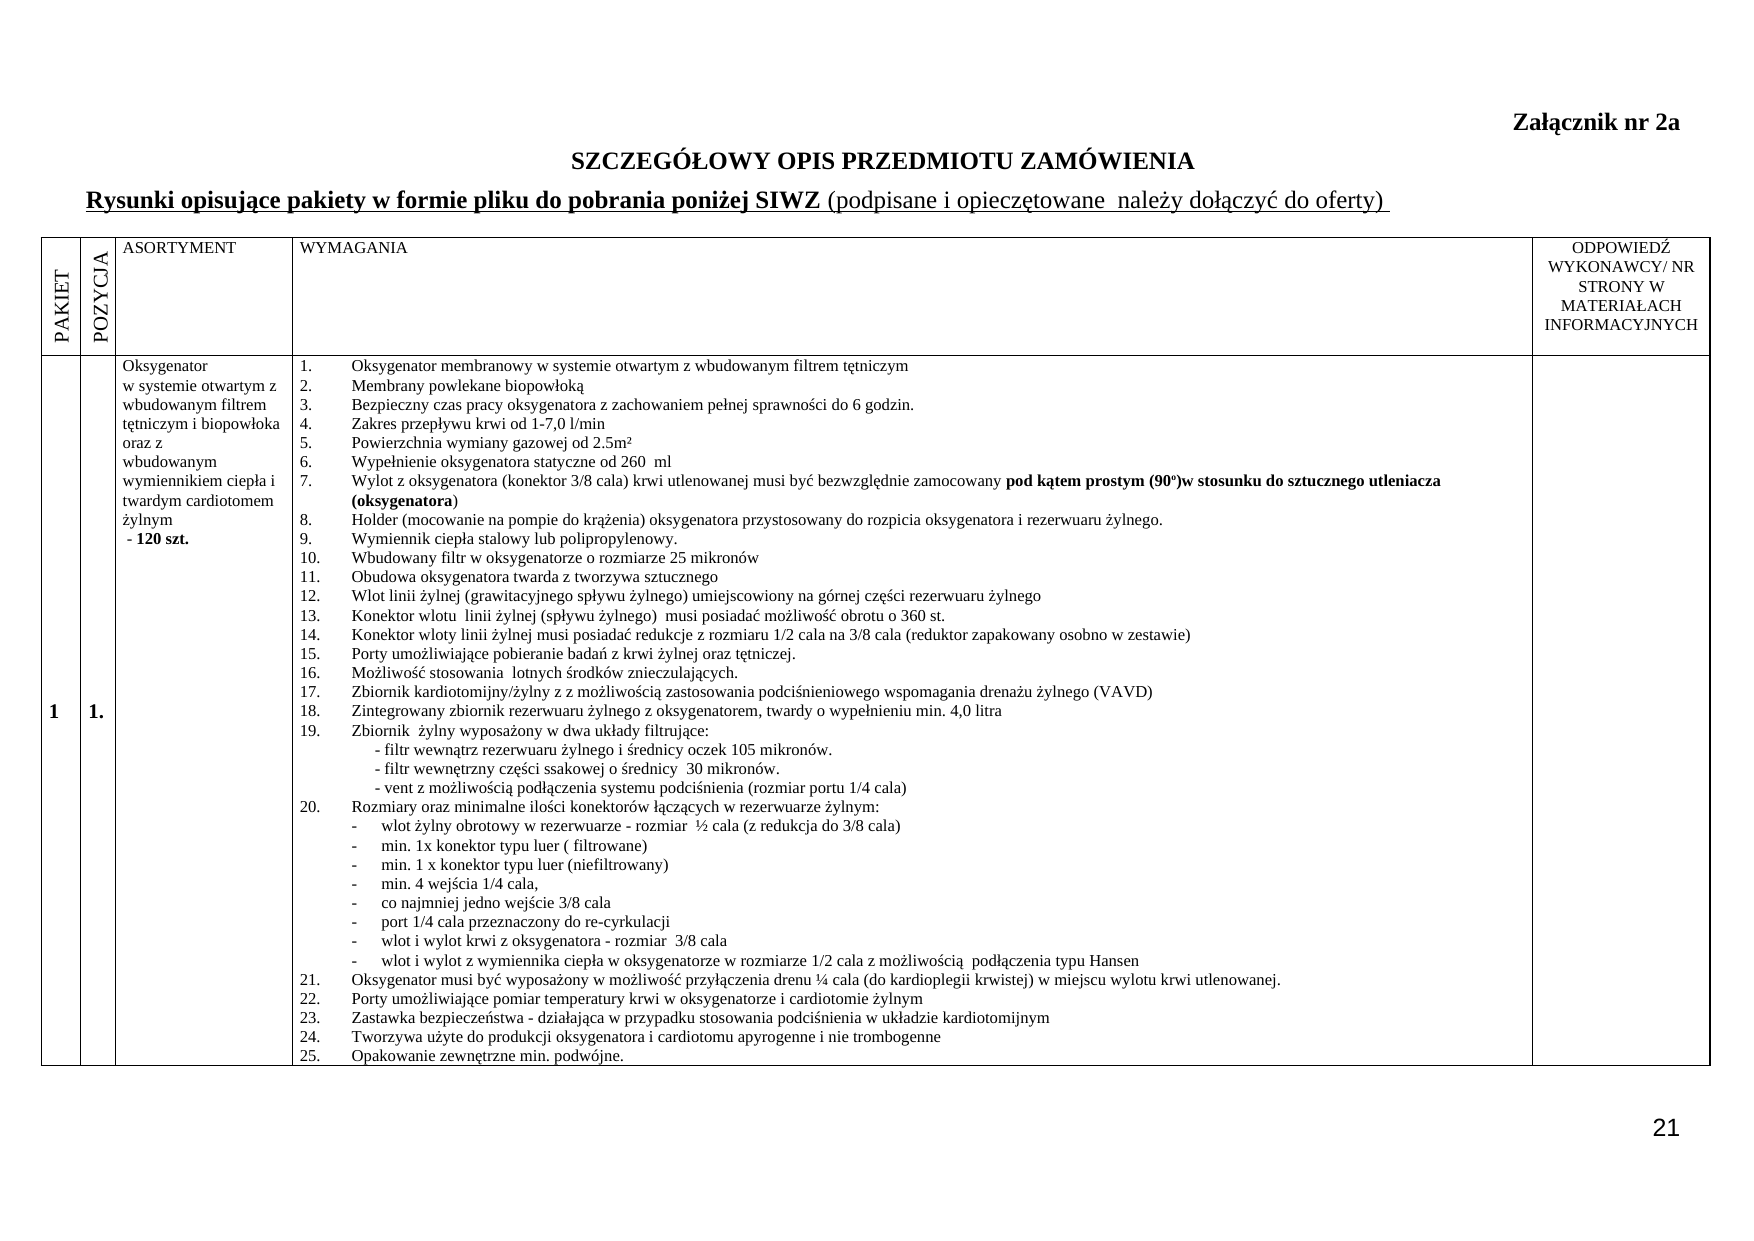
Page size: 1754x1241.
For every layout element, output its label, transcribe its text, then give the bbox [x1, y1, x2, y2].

table_cell [1533, 356, 1709, 1065]
table_cell Oksygenator membranowy w systemie otwartym z wbudowanym filtrem tętniczym Membrany powlekane biopowłoką Bezpieczny czas pracy oksygenatora z zachowaniem pełnej sprawności do 6 godzin. Zakres przepływu krwi od 1-7,0 l/min Powierzchnia wymiany gazowej od 2.5m² Wypełnienie oksygenatora statyczne od 260 ml Wylot z oksygenatora (konektor 3/8 cala) krwi utlenowanej musi być bezwzględnie zamocowany pod kątem prostym (90o)w stosunku do sztucznego utleniacza (oksygenatora) Holder (mocowanie na pompie do krążenia) oksygenatora przystosowany do rozpicia oksygenatora i rezerwuaru żylnego. Wymiennik ciepła stalowy lub polipropylenowy. Wbudowany filtr w oksygenatorze o rozmiarze 25 mikronów Obudowa oksygenatora twarda z tworzywa sztucznego Wlot linii żylnej (grawitacyjnego spływu żylnego) umiejscowiony na górnej części rezerwuaru żylnego Konektor wlotu linii żylnej (spływu żylnego) musi posiadać możliwość obrotu o 360 st. Konektor wloty linii żylnej musi posiadać redukcje z rozmiaru 1/2 cala na 3/8 cala (reduktor zapakowany osobno w zestawie) Porty umożliwiające pobieranie badań z krwi żylnej oraz tętniczej. Możliwość stosowania lotnych środków znieczulających. Zbiornik kardiotomijny/żylny z z możliwością zastosowania podciśnieniowego wspomagania drenażu żylnego (VAVD) Zintegrowany zbiornik rezerwuaru żylnego z oksygenatorem, twardy o wypełnieniu min. 4,0 litra Zbiornik żylny wyposażony w dwa układy filtrujące: - filtr wewnątrz rezerwuaru żylnego i średnicy oczek 105 mikronów. - filtr wewnętrzny części ssakowej o średnicy 30 mikronów. - vent z możliwością podłączenia systemu podciśnienia (rozmiar portu 1/4 cala) Rozmiary oraz minimalne ilości konektorów łączących w rezerwuarze żylnym: wlot żylny obrotowy w rezerwuarze - rozmiar ½ cala (z redukcja do 3/8 cala) min. 1x konektor typu luer ( filtrowane) min. 1 x konektor typu luer (niefiltrowany) min. 4 wejścia 1/4 cala, co najmniej jedno wejście 3/8 cala port 1/4 cala przeznaczony do re-cyrkulacji wlot i wylot krwi z oksygenatora - rozmiar 3/8 cala wlot i wylot z wymiennika ciepła w oksygenatorze w rozmiarze 1/2 cala z możliwością podłączenia typu Hansen Oksygenator musi być wyposażony w możliwość przyłączenia drenu ¼ cala (do kardioplegii krwistej) w miejscu wylotu krwi utlenowanej. Porty umożliwiające pomiar temperatury krwi w oksygenatorze i cardiotomie żylnym Zastawka bezpieczeństwa - działająca w przypadku stosowania podciśnienia w układzie kardiotomijnym Tworzywa użyte do produkcji oksygenatora i cardiotomu apyrogenne i nie trombogenne Opakowanie zewnętrzne min. podwójne. [293, 356, 1532, 1065]
text Załącznik nr 2a [86, 107, 1680, 136]
table_header POZYCJA [81, 238, 115, 355]
table_cell 1 [42, 356, 80, 1065]
table_header PAKIET [42, 238, 80, 355]
table_cell [81, 356, 115, 1065]
table_header WYMAGANIA [293, 238, 1532, 355]
text SZCZEGÓŁOWY OPIS PRZEDMIOTU ZAMÓWIENIA [86, 146, 1680, 175]
table_header ASORTYMENT [116, 238, 292, 355]
table_header ODPOWIEDŹ WYKONAWCY/ NR STRONY W MATERIAŁACH INFORMACYJNYCH [1533, 238, 1709, 355]
text Rysunki opisujące pakiety w formie pliku do pobrania poniżej SIWZ (podpisane i opieczętowane należy dołączyć do oferty) [86, 186, 1680, 214]
table_cell Oksygenator w systemie otwartym z wbudowanym filtrem tętniczym i biopowłoka oraz z wbudowanym wymiennikiem ciepła i twardym cardiotomem żylnym - 120 szt. [116, 356, 292, 1065]
